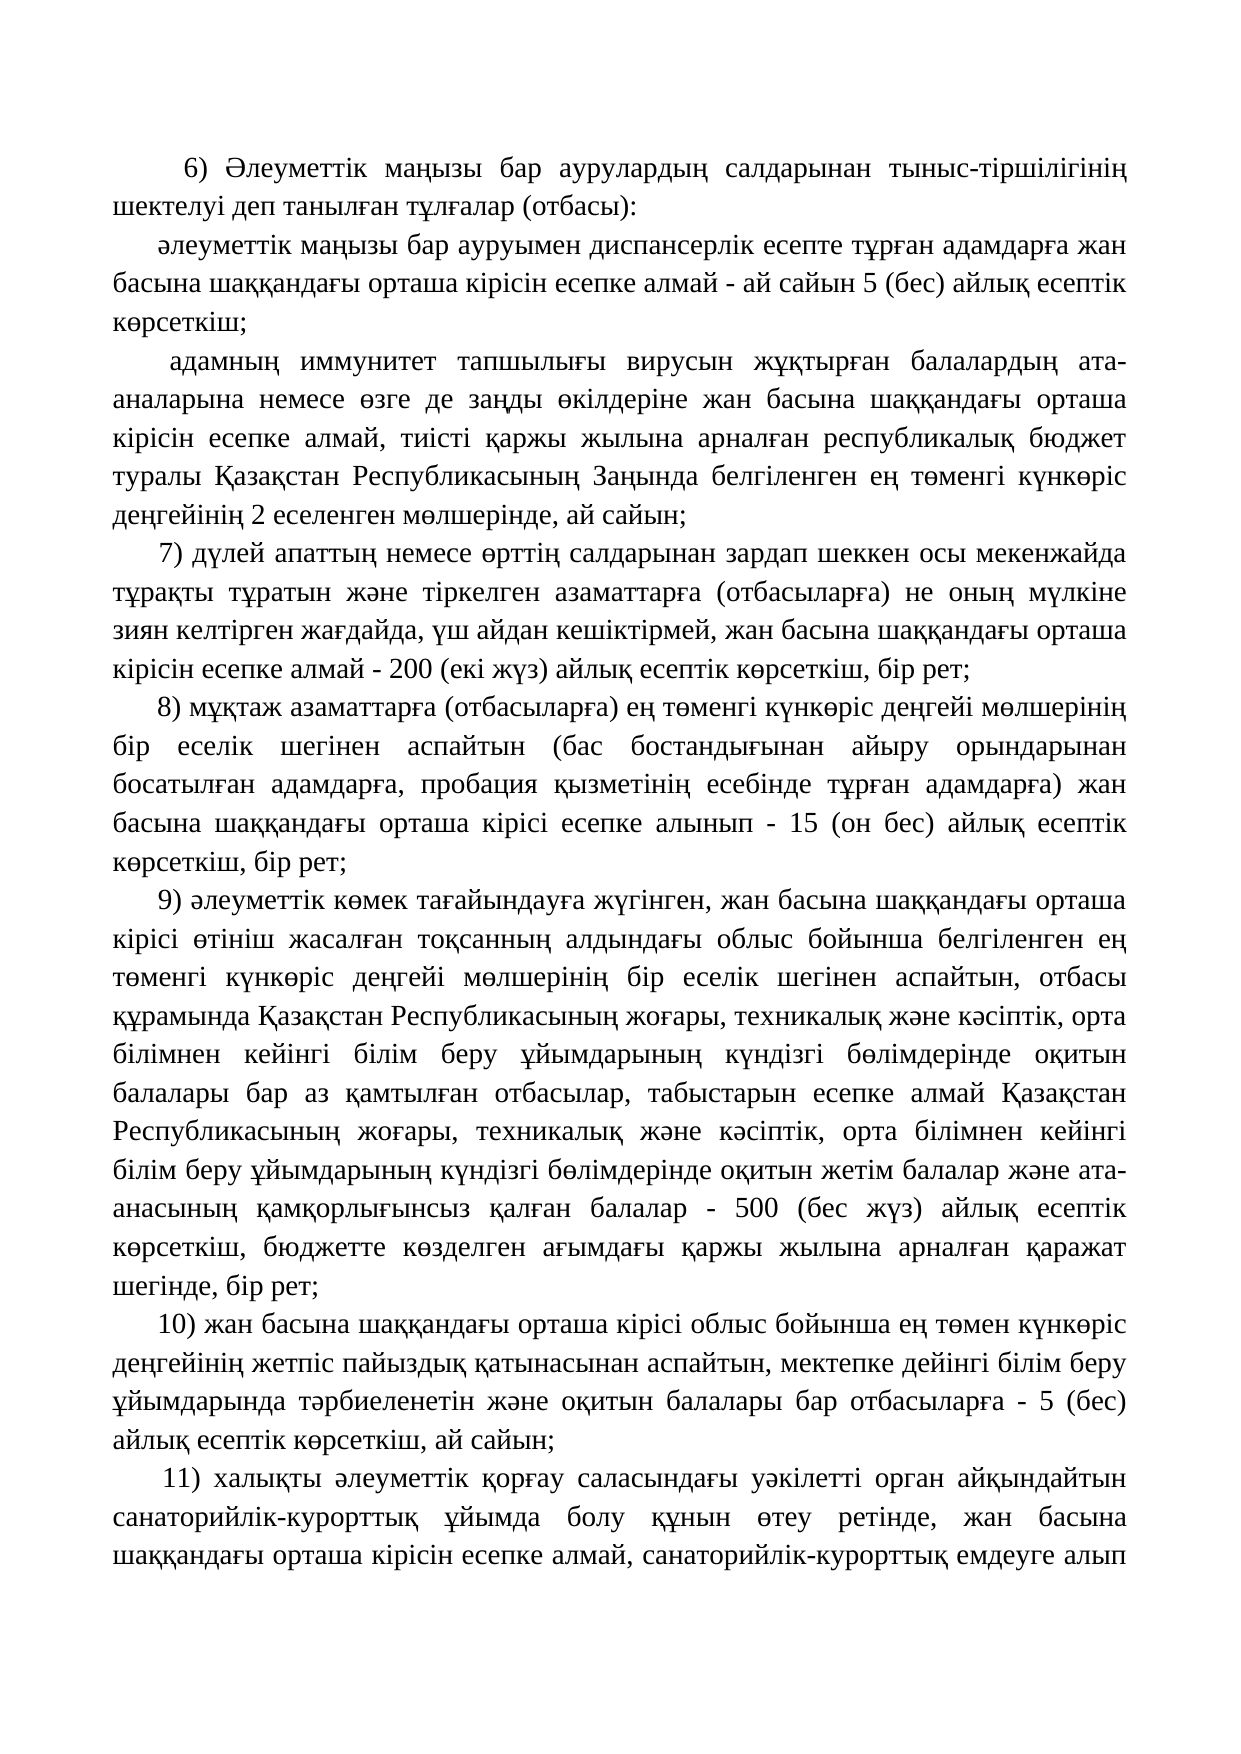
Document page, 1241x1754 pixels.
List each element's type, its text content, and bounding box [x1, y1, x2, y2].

text 6) Әлеуметтік маңызы бар аурулардың салдарынан тыныс-тіршілігінің шектелуі деп танылған тұлғалар (отбасы): [112, 150, 1128, 222]
text адамның иммунитет тапшылығы вирусын жұқтырған балалардың ата-аналарына немесе өзге де заңды өкілдеріне жан басына шаққандағы орташа кірісін есепке алмай, тиісті қаржы жылына арналған республикалық бюджет туралы Қазақстан Республикасының Заңында белгіленген ең төменгі күнкөріс деңгейінің 2 еселенген мөлшерінде, ай сайын; [112, 343, 1128, 530]
text 9) әлеуметтік көмек тағайындауға жүгінген, жан басына шаққандағы орташа кірісі өтініш жасалған тоқсанның алдындағы облыс бойынша белгіленген ең төменгі күнкөріс деңгейі мөлшерінің бір еселік шегінен аспайтын, отбасы құрамында Қазақстан Республикасының жоғары, техникалық және кәсіптік, орта білімнен кейінгі білім беру ұйымдарының күндізгі бөлімдерінде оқитын балалары бар аз қамтылған отбасылар, табыстарын есепке алмай Қазақстан Республикасының жоғары, техникалық және кәсіптік, орта білімнен кейінгі білім беру ұйымдарының күндізгі бөлімдерінде оқитын жетім балалар және ата-анасының қамқорлығынсыз қалған балалар - 500 (бес жүз) айлық есептік көрсеткіш, бюджетте көзделген ағымдағы қаржы жылына арналған қаражат шегінде, бір рет; [112, 882, 1128, 1301]
text әлеуметтік маңызы бар ауруымен диспансерлік есепте тұрған адамдарға жан басына шаққандағы орташа кірісін есепке алмай - ай сайын 5 (бес) айлық есептік көрсеткіш; [112, 227, 1128, 338]
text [112, 1460, 1128, 1571]
text 7) дүлей апаттың немесе өрттің салдарынан зардап шеккен осы мекенжайда тұрақты тұратын және тіркелген азаматтарға (отбасыларға) не оның мүлкіне зиян келтірген жағдайда, үш айдан кешіктірмей, жан басына шаққандағы орташа кірісін есепке алмай - 200 (екі жүз) айлық есептік көрсеткіш, бір рет; [112, 535, 1128, 684]
text 8) мұқтаж азаматтарға (отбасыларға) ең төменгі күнкөріс деңгейі мөлшерінің бір еселік шегінен аспайтын (бас бостандығынан айыру орындарынан босатылған адамдарға, пробация қызметінің есебінде тұрған адамдарға) жан басына шаққандағы орташа кірісі есепке алынып - 15 (он бес) айлық есептік көрсеткіш, бір рет; [112, 689, 1128, 877]
text 10) жан басына шаққандағы орташа кірісі облыс бойынша ең төмен күнкөріс деңгейінің жетпіс пайыздық қатынасынан аспайтын, мектепке дейінгі білім беру ұйымдарында тәрбиеленетін және оқитын балалары бар отбасыларға - 5 (бес) айлық есептік көрсеткіш, ай сайын; [112, 1306, 1128, 1455]
